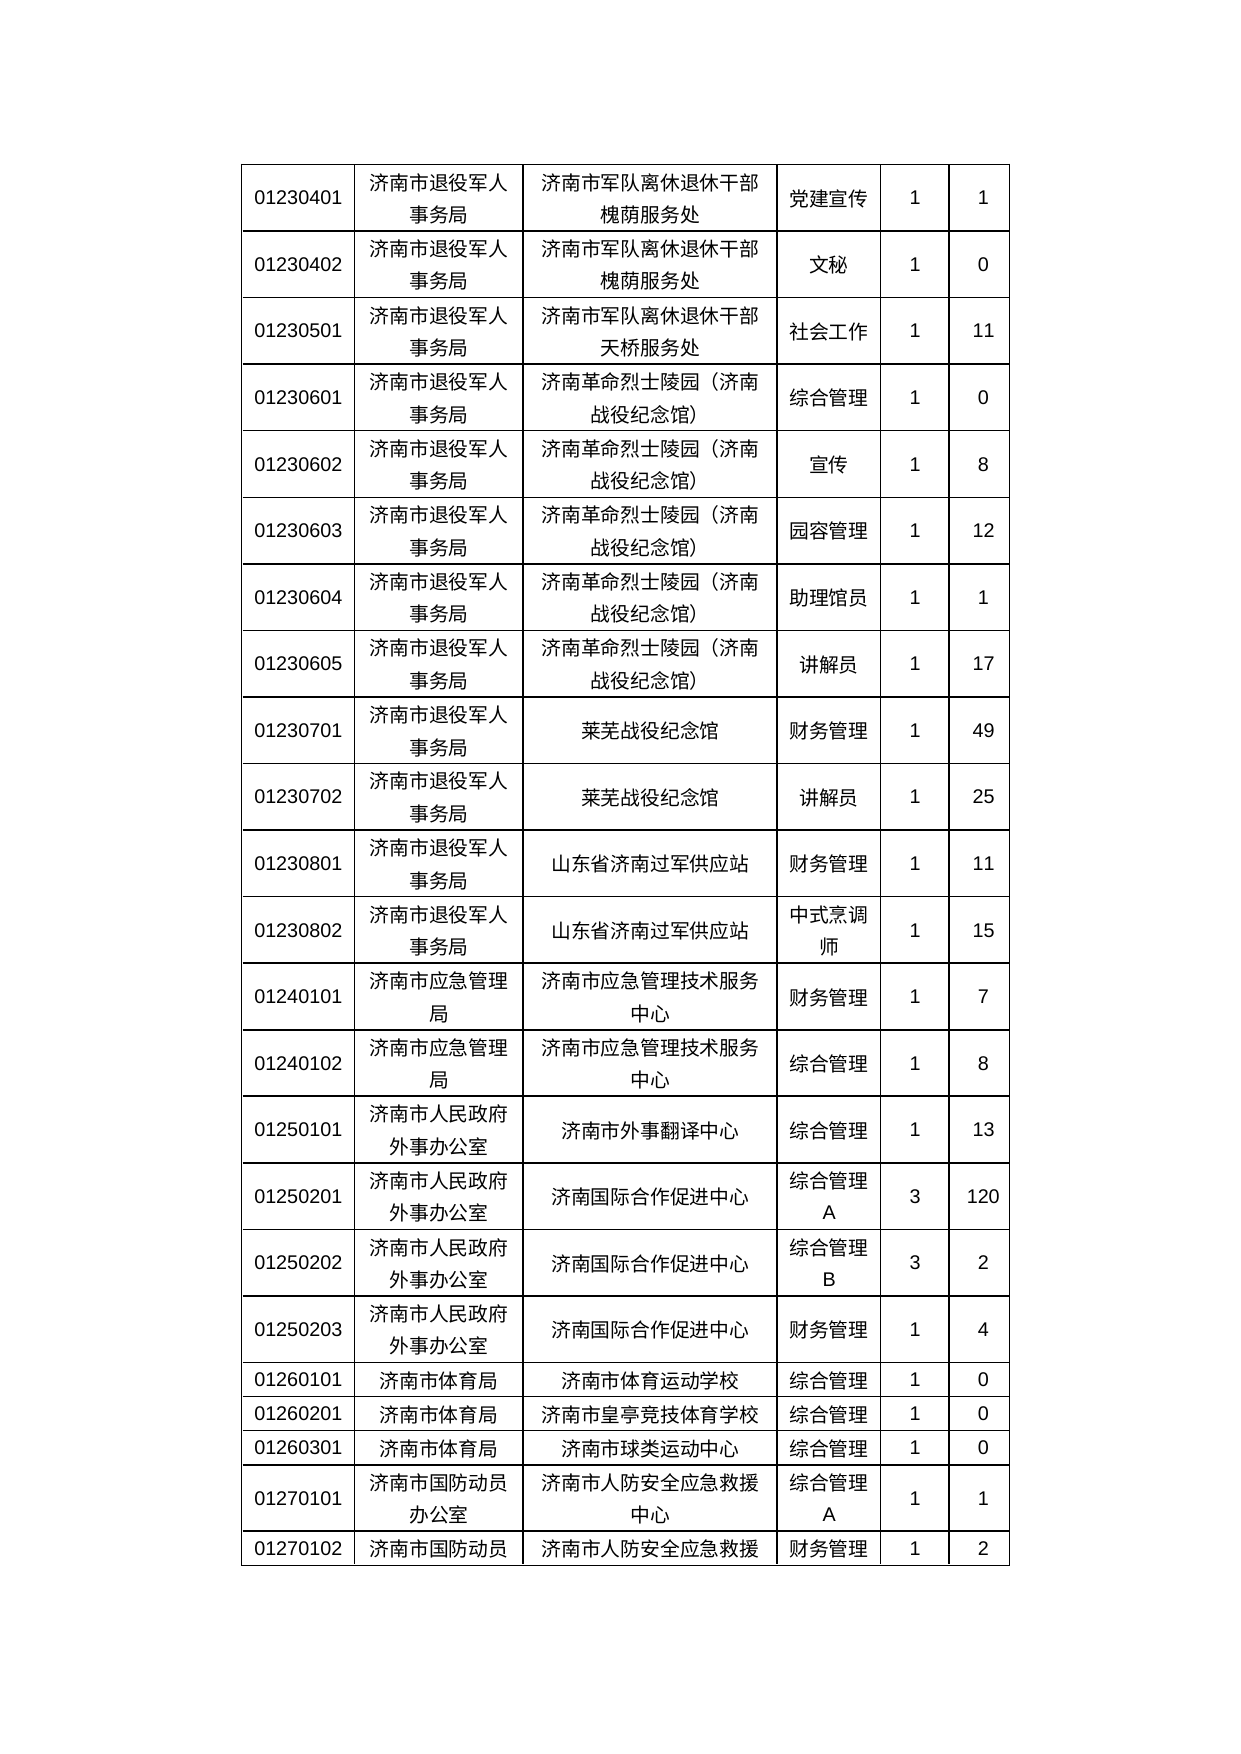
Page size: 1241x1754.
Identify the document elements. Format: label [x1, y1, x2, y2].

table_header [231, 162, 1009, 1568]
